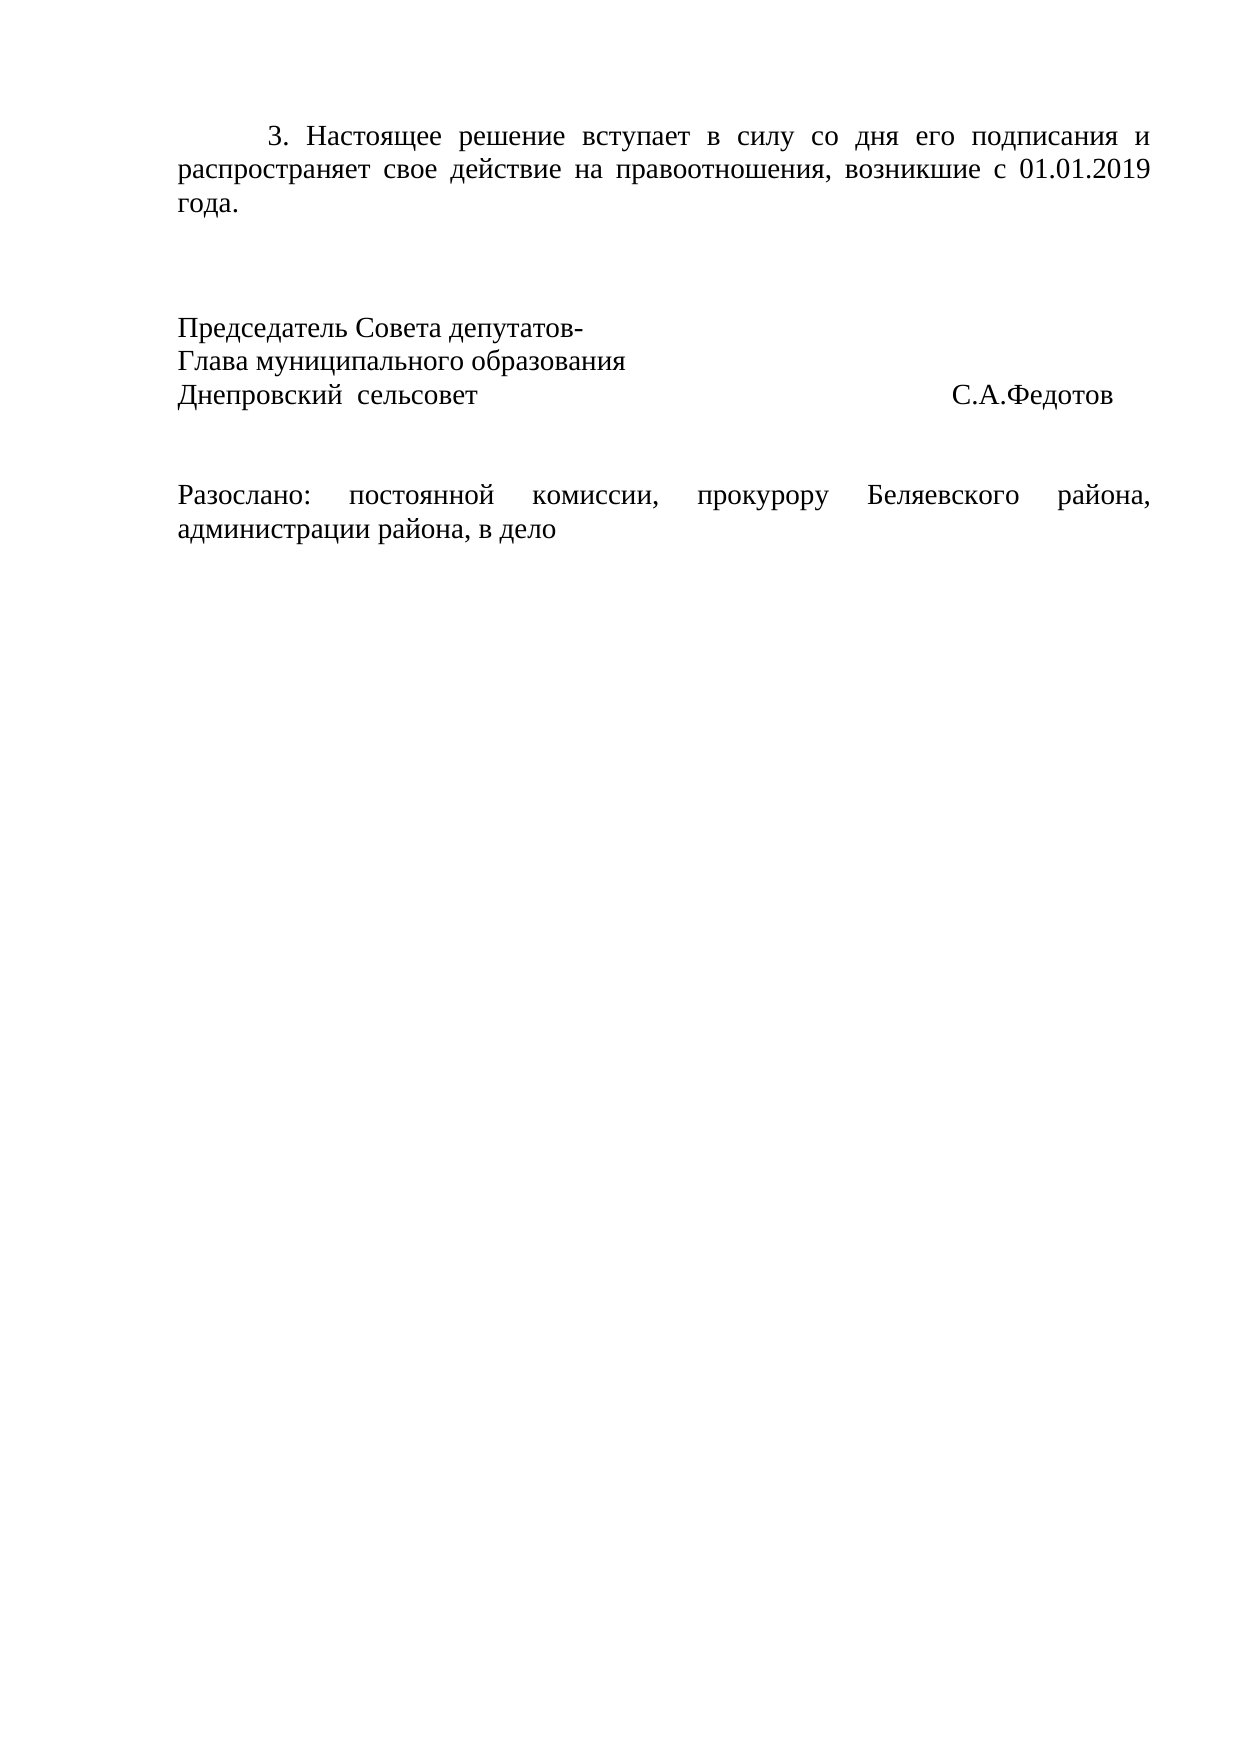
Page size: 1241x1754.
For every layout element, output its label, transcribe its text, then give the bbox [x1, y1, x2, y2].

text Днепровский сельсовет С.А.Федотов [177, 377, 1152, 410]
text Председатель Совета депутатов- [177, 310, 1152, 343]
text Разослано: постоянной комиссии, прокурору Беляевского района, администрации района, в дело [177, 477, 1152, 544]
text 3. Настоящее решение вступает в силу со дня его подписания и распространяет свое действие на правоотношения, возникшие с 01.01.2019 года. [177, 118, 1152, 219]
text Глава муниципального образования [177, 343, 1152, 377]
